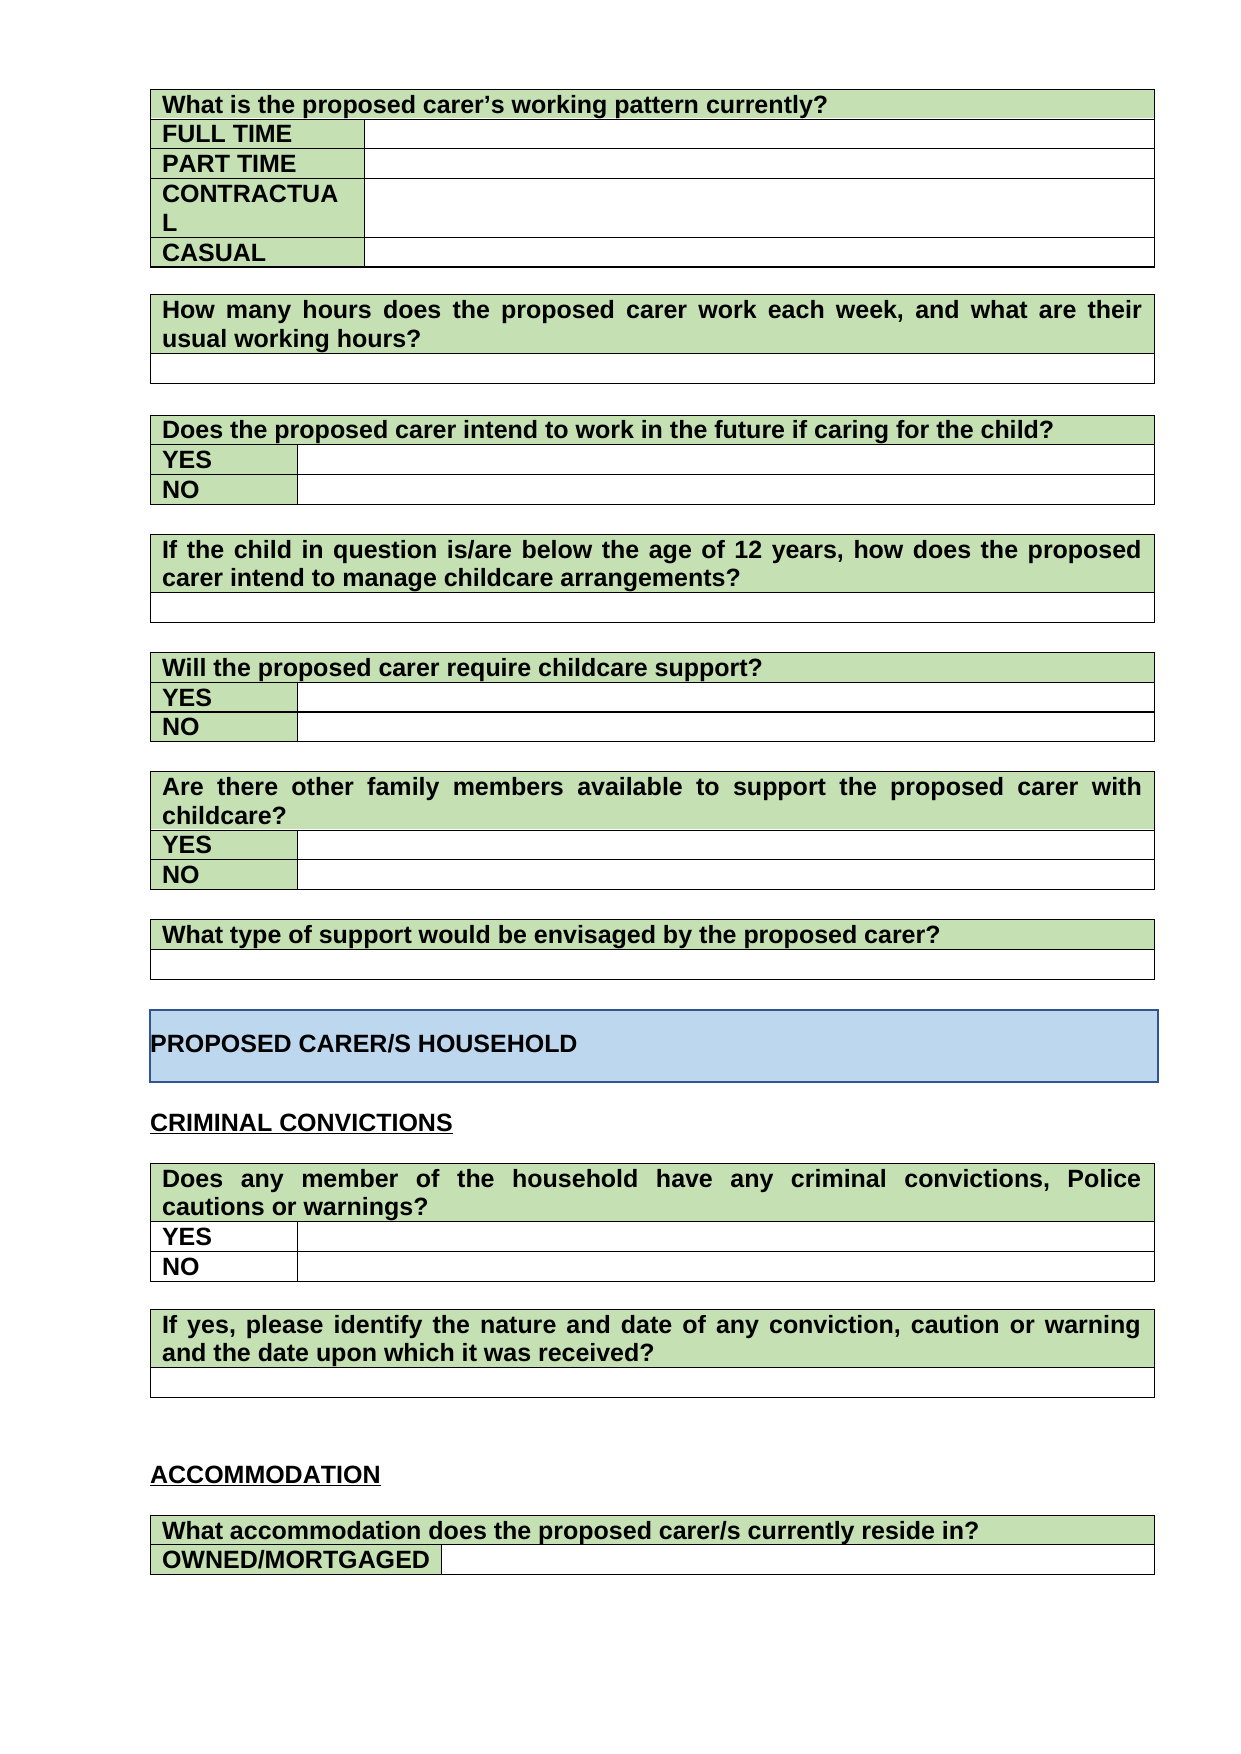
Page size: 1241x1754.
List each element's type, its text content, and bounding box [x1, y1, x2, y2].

table_cell [365, 179, 1154, 237]
table_cell NO [151, 475, 297, 504]
text PROPOSED CARER/S HOUSEHOLD [150, 1032, 1090, 1057]
table_cell [298, 1252, 1154, 1281]
table_cell NO [151, 1252, 297, 1281]
text CRIMINAL CONVICTIONS [150, 1111, 1090, 1136]
table_header What type of support would be envisaged by the proposed carer? [151, 920, 1154, 949]
text ACCOMMODATION [150, 1463, 1090, 1488]
table_cell [365, 120, 1154, 148]
table_cell [298, 713, 1154, 741]
table_cell [151, 1368, 1154, 1397]
table_cell CASUAL [151, 238, 364, 266]
table_cell NO [151, 860, 297, 889]
table_cell YES [151, 831, 297, 859]
table_cell OWNED/MORTGAGED [151, 1545, 441, 1574]
table_cell [442, 1545, 1154, 1574]
table_header Will the proposed carer require childcare support? [151, 653, 1154, 682]
table_cell [151, 950, 1154, 978]
table_cell [298, 860, 1154, 889]
table_header Does any member of the household have any criminal convictions, Police cautions or warnings? [151, 1164, 1154, 1221]
table_cell YES [151, 683, 297, 711]
table_header How many hours does the proposed carer work each week, and what are their usual working hours? [151, 295, 1154, 353]
table_header If the child in question is/are below the age of 12 years, how does the proposed carer intend to manage childcare arrangements? [151, 535, 1154, 592]
table_cell [151, 354, 1154, 383]
table_header Does the proposed carer intend to work in the future if caring for the child? [151, 416, 1154, 444]
table_header If yes, please identify the nature and date of any conviction, caution or warning and the date upon which it was received? [151, 1310, 1154, 1367]
table_cell [365, 238, 1154, 266]
table_cell PART TIME [151, 149, 364, 178]
table_cell CONTRACTUAL [151, 179, 364, 237]
table_cell YES [151, 445, 297, 474]
table_cell YES [151, 1222, 297, 1251]
table_header What accommodation does the proposed carer/s currently reside in? [151, 1516, 1154, 1544]
table_cell [298, 831, 1154, 859]
table_header Are there other family members available to support the proposed carer with childcare? [151, 772, 1154, 829]
table_cell [151, 593, 1154, 622]
table_cell [365, 149, 1154, 178]
table_header What is the proposed carer’s working pattern currently? [151, 90, 1154, 118]
table_cell [298, 683, 1154, 711]
table_cell [298, 475, 1154, 504]
table_cell NO [151, 713, 297, 741]
table_cell [298, 445, 1154, 474]
table_cell [298, 1222, 1154, 1251]
table_cell FULL TIME [151, 120, 364, 148]
